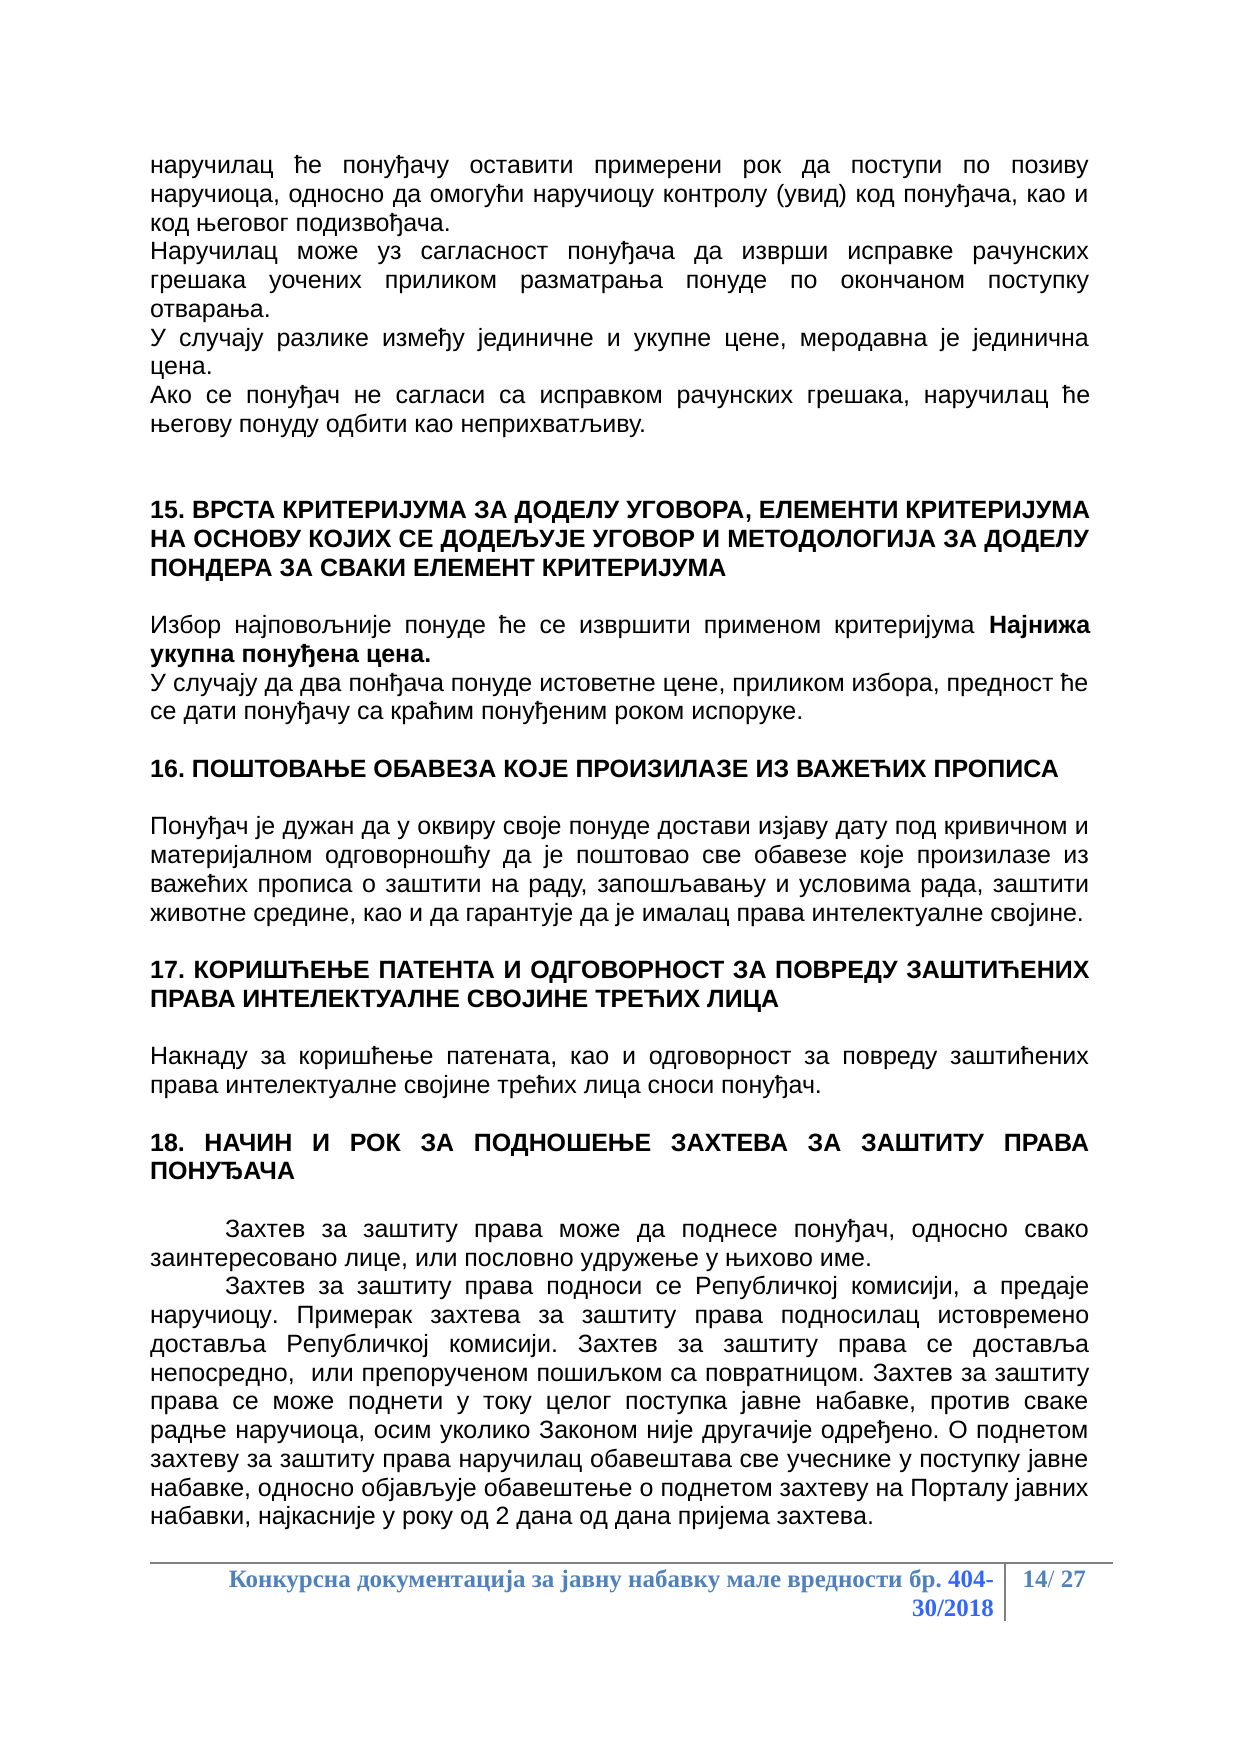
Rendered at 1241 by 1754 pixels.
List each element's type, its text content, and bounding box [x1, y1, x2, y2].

text У случају да два понђача понуде истоветне цене, приликом избора, предност ће се дати понуђачу са краћим понуђеним роком испоруке. [150, 667, 1090, 725]
text Понуђач је дужан да у оквиру своје понуде достави изјаву дату под кривичном и материјалном одговорношћу да је поштовао све обавезе које произилазе из важећих прописа о заштити на раду, запошљавању и условима рада, заштити животне средине, као и да гарантује да је ималац права интелектуалне својине. [150, 811, 1090, 926]
text 15. ВРСТА КРИТЕРИЈУМА ЗА ДОДЕЛУ УГОВОРА, ЕЛЕМЕНТИ КРИТЕРИЈУМА НА ОСНОВУ КОЈИХ СЕ ДОДЕЉУЈЕ УГОВОР И МЕТОДОЛОГИЈА ЗА ДОДЕЛУ ПОНДЕРА ЗА СВАКИ ЕЛЕМЕНТ КРИТЕРИЈУМА [150, 495, 1090, 581]
text Наручилац може уз сагласност понуђача да изврши исправке рачунских грешака уочених приликом разматрања понуде по окончаном поступку отварања. [150, 236, 1090, 322]
text 18. НАЧИН И РОК ЗА ПОДНОШЕЊЕ ЗАХТЕВА ЗА ЗАШТИТУ ПРАВА ПОНУЂАЧА [150, 1127, 1090, 1185]
text У случају разлике између јединичне и укупне цене, меродавна је јединична цена. [150, 322, 1090, 380]
text 17. КОРИШЋЕЊЕ ПАТЕНТА И ОДГОВОРНОСТ ЗА ПОВРЕДУ ЗАШТИЋЕНИХ ПРАВА ИНТЕЛЕКТУАЛНЕ СВОЈИНЕ ТРЕЋИХ ЛИЦА [150, 955, 1090, 1012]
text Накнаду за коришћење патената, као и одговорност за повреду заштићених права интелектуалне својине трећих лица сноси понуђач. [150, 1041, 1090, 1099]
text Захтев за заштиту права може да поднесе понуђач, односно свако заинтересовано лице, или пословно удружење у њихово име. [150, 1214, 1090, 1271]
text Ако се понуђач не сагласи са исправком рачунских грешака, наручилац ће његову понуду одбити као неприхватљиву. [150, 380, 1090, 437]
text 16. ПОШТОВАЊЕ ОБАВЕЗА КОЈЕ ПРОИЗИЛАЗЕ ИЗ ВАЖЕЋИХ ПРОПИСА [150, 754, 1090, 782]
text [150, 150, 1090, 236]
text Избор најповољније понуде ће се извршити применом критеријума Најнижа укупна понуђена цена. [150, 610, 1090, 667]
text Захтев за заштиту права подноси се Републичкој комисији, а предаје наручиоцу. Примерак захтева за заштиту права подносилац истовремено доставља Републичкој комисији. Захтев за заштиту права се доставља непосредно, или препорученом пошиљком са повратницом. Захтев за заштиту права се може поднети у току целог поступка јавне набавке, против сваке радње наручиоца, осим уколико Законом није другачије одређено. О поднетом захтеву за заштиту права наручилац обавештава све учеснике у поступку јавне набавке, односно објављује обавештење о поднетом захтеву на Порталу јавних набавки, најкасније у року од 2 дана од дана пријема захтева. [150, 1271, 1090, 1530]
